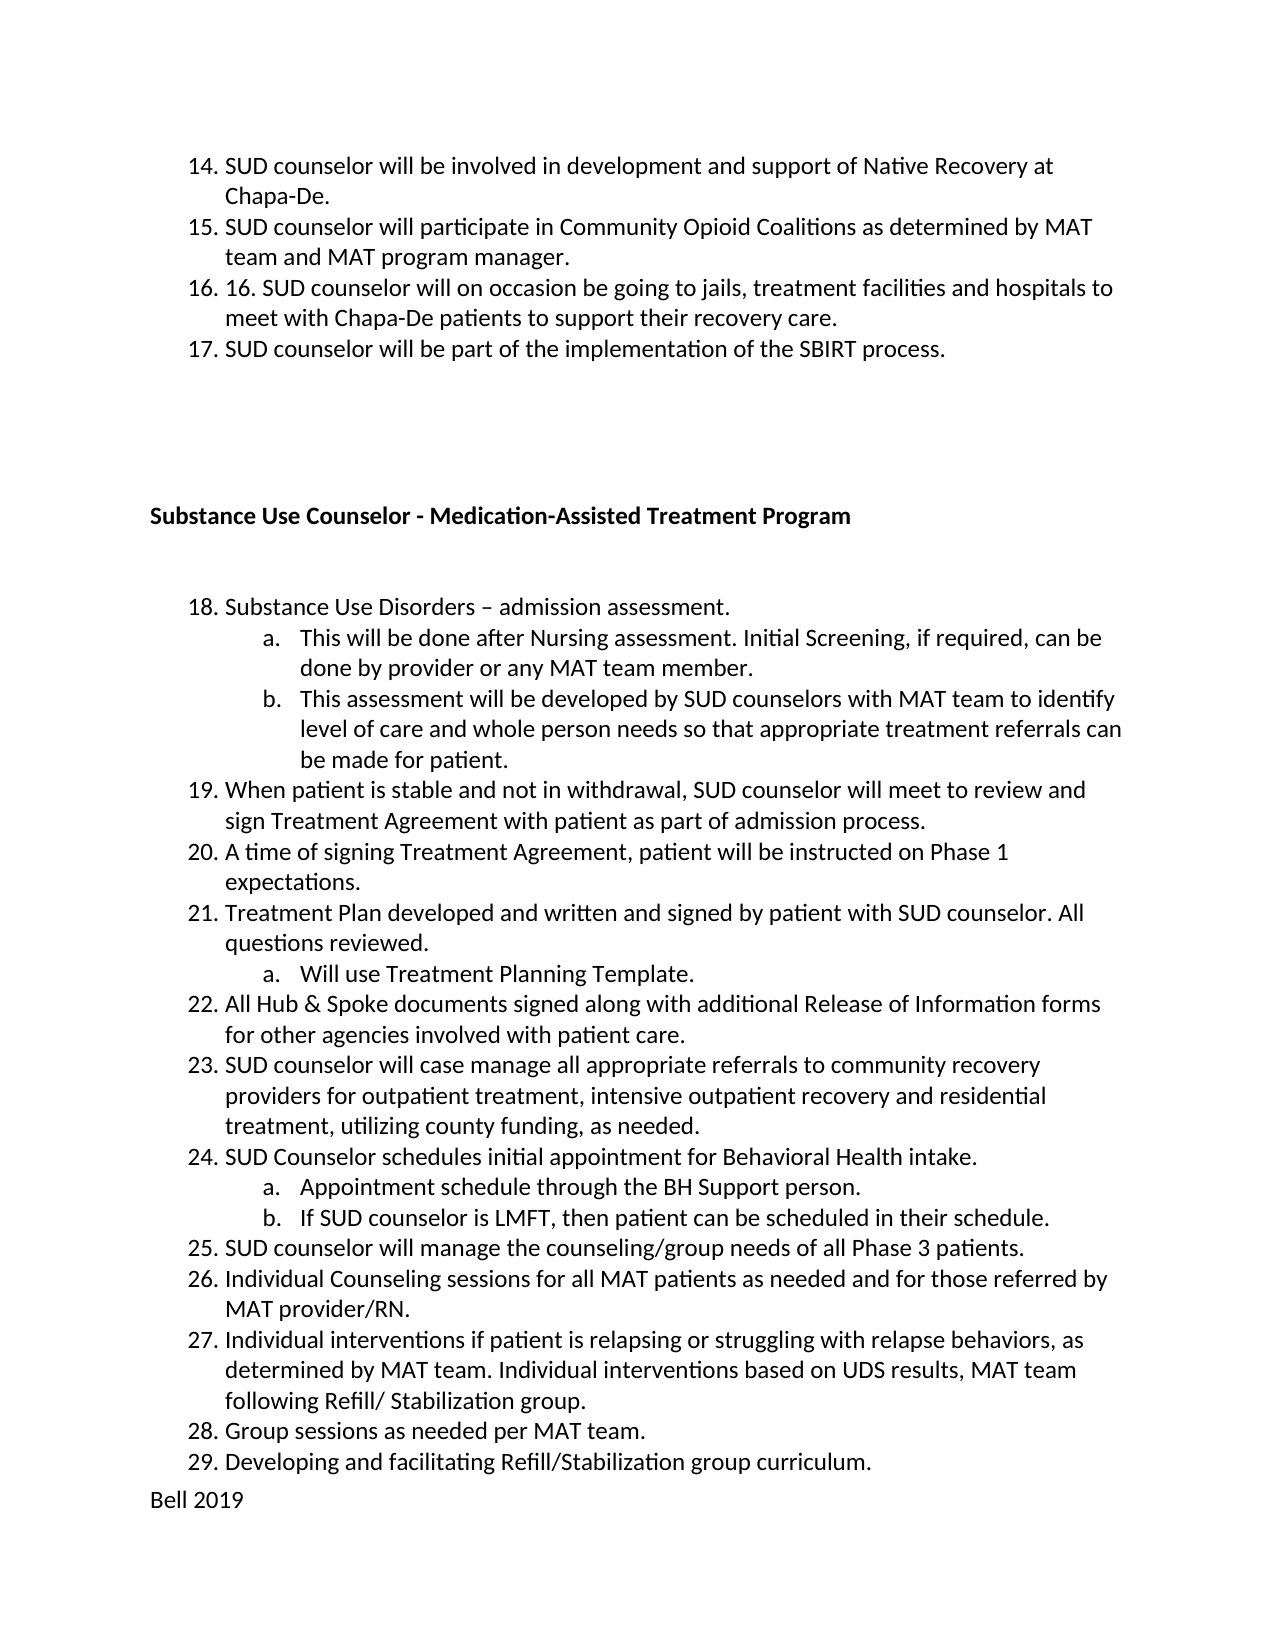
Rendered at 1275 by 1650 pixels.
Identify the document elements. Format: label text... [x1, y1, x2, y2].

list Will use Treatment Planning Template. [262, 958, 1125, 988]
list Developing and facilitating Refill/Stabilization group curriculum. [187, 1446, 1125, 1477]
list When patient is stable and not in withdrawal, SUD counselor will meet to review and sign Treatment Agreement with patient as part of admission process. [187, 774, 1125, 836]
list This will be done after Nursing assessment. Initial Screening, if required, can be done by provider or any MAT team member. [262, 622, 1125, 683]
list If SUD counselor is LMFT, then patient can be scheduled in their schedule. [262, 1202, 1125, 1232]
list SUD counselor will be part of the implementation of the SBIRT process. [187, 333, 1125, 364]
list SUD Counselor schedules initial appointment for Behavioral Health intake. [187, 1141, 1125, 1171]
list SUD counselor will case manage all appropriate referrals to community recovery providers for outpatient treatment, intensive outpatient recovery and residential treatment, utilizing county funding, as needed. [187, 1049, 1125, 1141]
list A time of signing Treatment Agreement, patient will be instructed on Phase 1 expectations. [187, 836, 1125, 897]
list Appointment schedule through the BH Support person. [262, 1171, 1125, 1202]
list Group sessions as needed per MAT team. [187, 1416, 1125, 1446]
list 16. SUD counselor will on occasion be going to jails, treatment facilities and hospitals to meet with Chapa-De patients to support their recovery care. [187, 272, 1125, 333]
list This assessment will be developed by SUD counselors with MAT team to identify level of care and whole person needs so that appropriate treatment referrals can be made for patient. [262, 683, 1125, 774]
list Individual Counseling sessions for all MAT patients as needed and for those referred by MAT provider/RN. [187, 1263, 1125, 1324]
list Substance Use Disorders – admission assessment. [187, 591, 1125, 622]
list Treatment Plan developed and written and signed by patient with SUD counselor. All questions reviewed. [187, 897, 1125, 958]
list SUD counselor will manage the counseling/group needs of all Phase 3 patients. [187, 1232, 1125, 1263]
list All Hub & Spoke documents signed along with additional Release of Information forms for other agencies involved with patient care. [187, 988, 1125, 1049]
text Substance Use Counselor - Medication-Assisted Treatment Program [150, 500, 1125, 530]
list SUD counselor will be involved in development and support of Native Recovery at Chapa-De. [187, 150, 1125, 211]
list SUD counselor will participate in Community Opioid Coalitions as determined by MAT team and MAT program manager. [187, 211, 1125, 272]
list Individual interventions if patient is relapsing or struggling with relapse behaviors, as determined by MAT team. Individual interventions based on UDS results, MAT team following Refill/ Stabilization group. [187, 1324, 1125, 1416]
